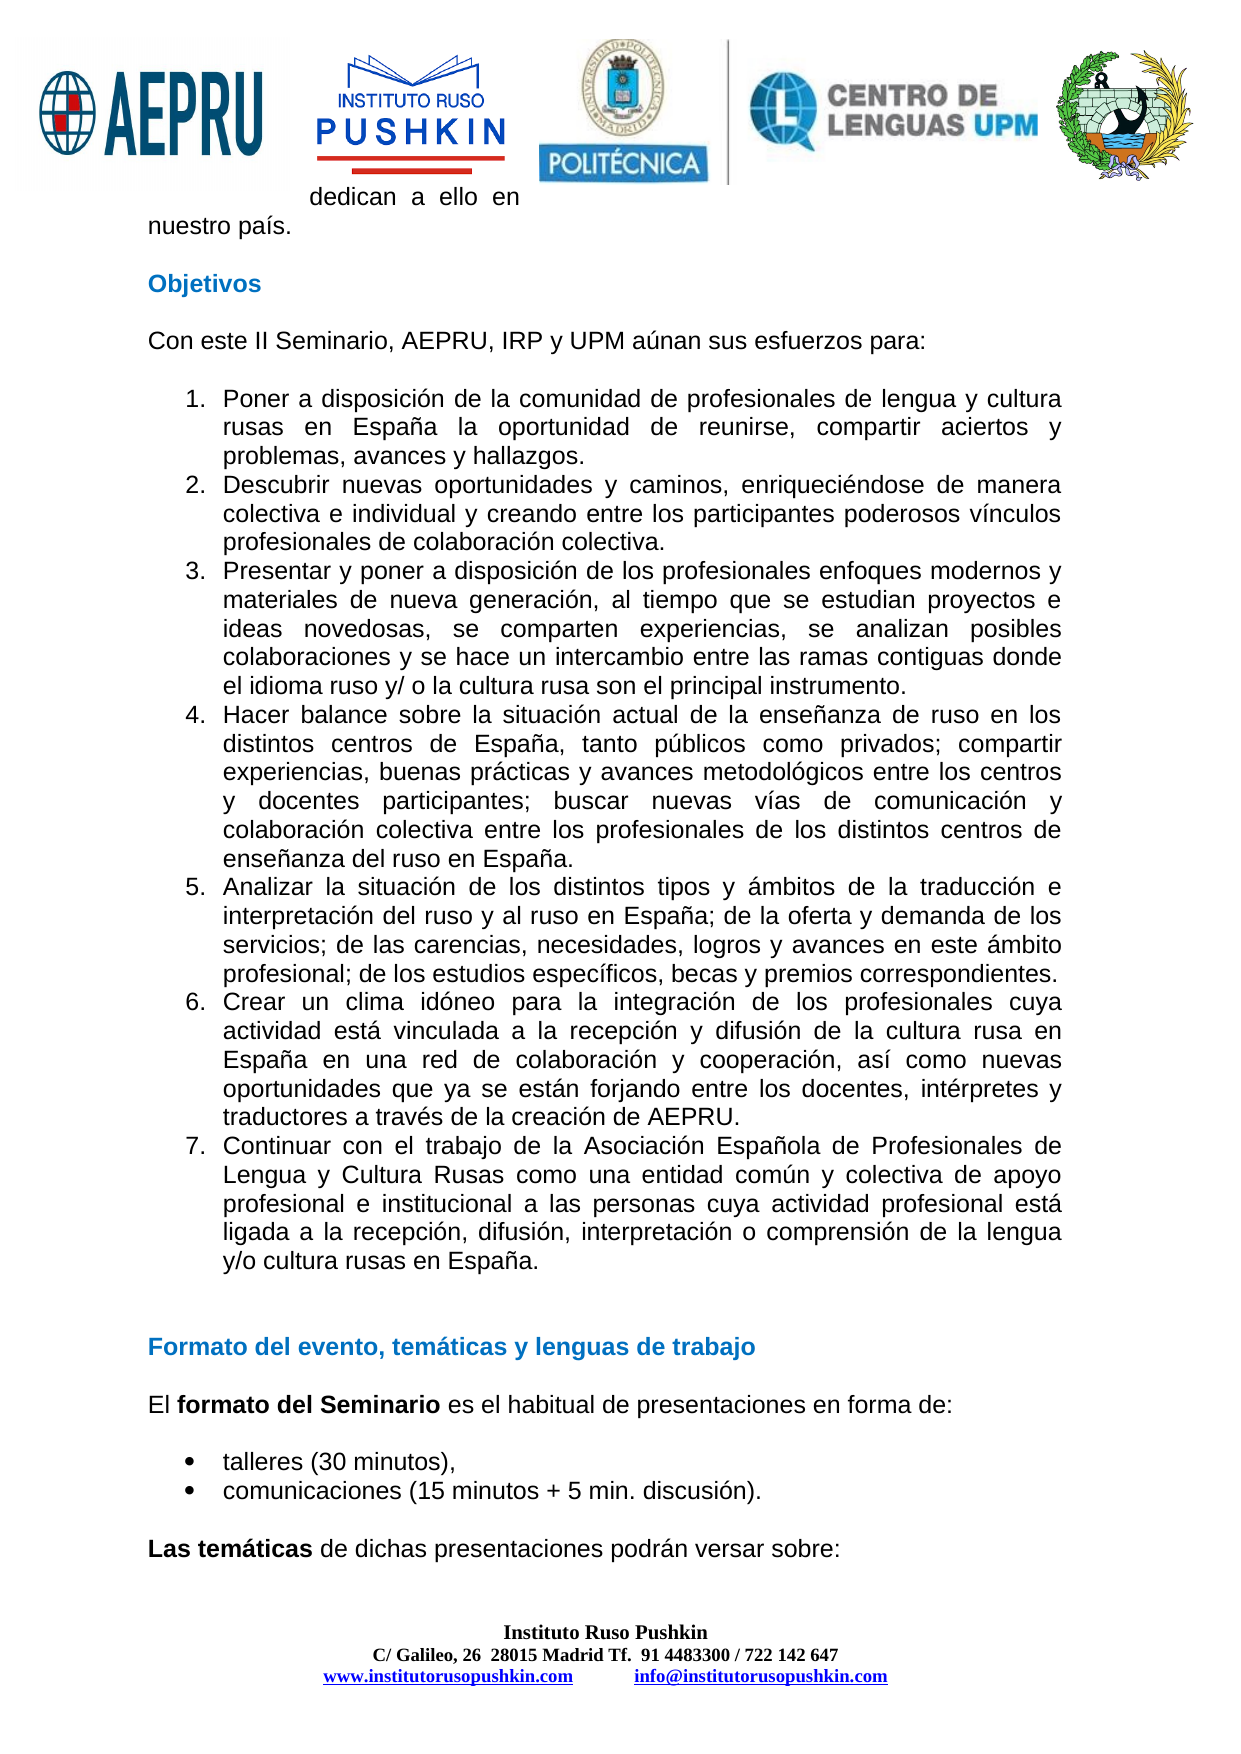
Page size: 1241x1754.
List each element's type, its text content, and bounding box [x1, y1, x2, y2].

picture [1056, 50, 1194, 181]
picture [315, 53, 506, 175]
list Continuar con el trabajo de la Asociación Española de Profesionales de Lengua y Cultura Rusas como una entidad común y colectiva de apoyo profesional e institucional a las personas cuya actividad profesional está ligada a la recepción, difusión, interpretación o comprensión de la lengua y/o cultura rusas en España. [185, 1131, 1063, 1275]
list Poner a disposición de la comunidad de profesionales de lengua y cultura rusas en España la oportunidad de reunirse, compartir aciertos y problemas, avances y hallazgos. [185, 384, 1063, 470]
list Analizar la situación de los distintos tipos y ámbitos de la traducción e interpretación del ruso y al ruso en España; de la oferta y demanda de los servicios; de las carencias, necesidades, logros y avances en este ámbito profesional; de los estudios específicos, becas y premios correspondientes. [185, 872, 1063, 987]
list comunicaciones (15 minutos + 5 min. discusión). [185, 1476, 1063, 1505]
text El formato del Seminario es el habitual de presentaciones en forma de: [148, 1390, 1063, 1419]
list Descubrir nuevas oportunidades y caminos, enriqueciéndose de manera colectiva e individual y creando entre los participantes poderosos vínculos profesionales de colaboración colectiva. [185, 470, 1063, 556]
text Objetivos [148, 269, 1063, 297]
text Formato del evento, temáticas y lenguas de trabajo [148, 1332, 1063, 1361]
list talleres (30 minutos), [185, 1447, 1063, 1476]
picture [14, 37, 291, 191]
text Las temáticas de dichas presentaciones podrán versar sobre: [148, 1534, 1063, 1563]
list Crear un clima idóneo para la integración de los profesionales cuya actividad está vinculada a la recepción y difusión de la cultura rusa en España en una red de colaboración y cooperación, así como nuevas oportunidades que ya se están forjando entre los docentes, intérpretes y traductores a través de la creación de AEPRU. [185, 987, 1063, 1131]
list Presentar y poner a disposición de los profesionales enfoques modernos y materiales de nueva generación, al tiempo que se estudian proyectos e ideas novedosas, se comparten experiencias, se analizan posibles colaboraciones y se hace un intercambio entre las ramas contiguas donde el idioma ruso y/ o la cultura rusa son el principal instrumento. [185, 556, 1063, 700]
picture [539, 39, 1038, 182]
list Hacer balance sobre la situación actual de la enseñanza de ruso en los distintos centros de España, tanto públicos como privados; compartir experiencias, buenas prácticas y avances metodológicos entre los centros y docentes participantes; buscar nuevas vías de comunicación y colaboración colectiva entre los profesionales de los distintos centros de enseñanza del ruso en España. [185, 700, 1063, 872]
text Con este II Seminario, AEPRU, IRP y UPM aúnan sus esfuerzos para: [148, 326, 1063, 355]
